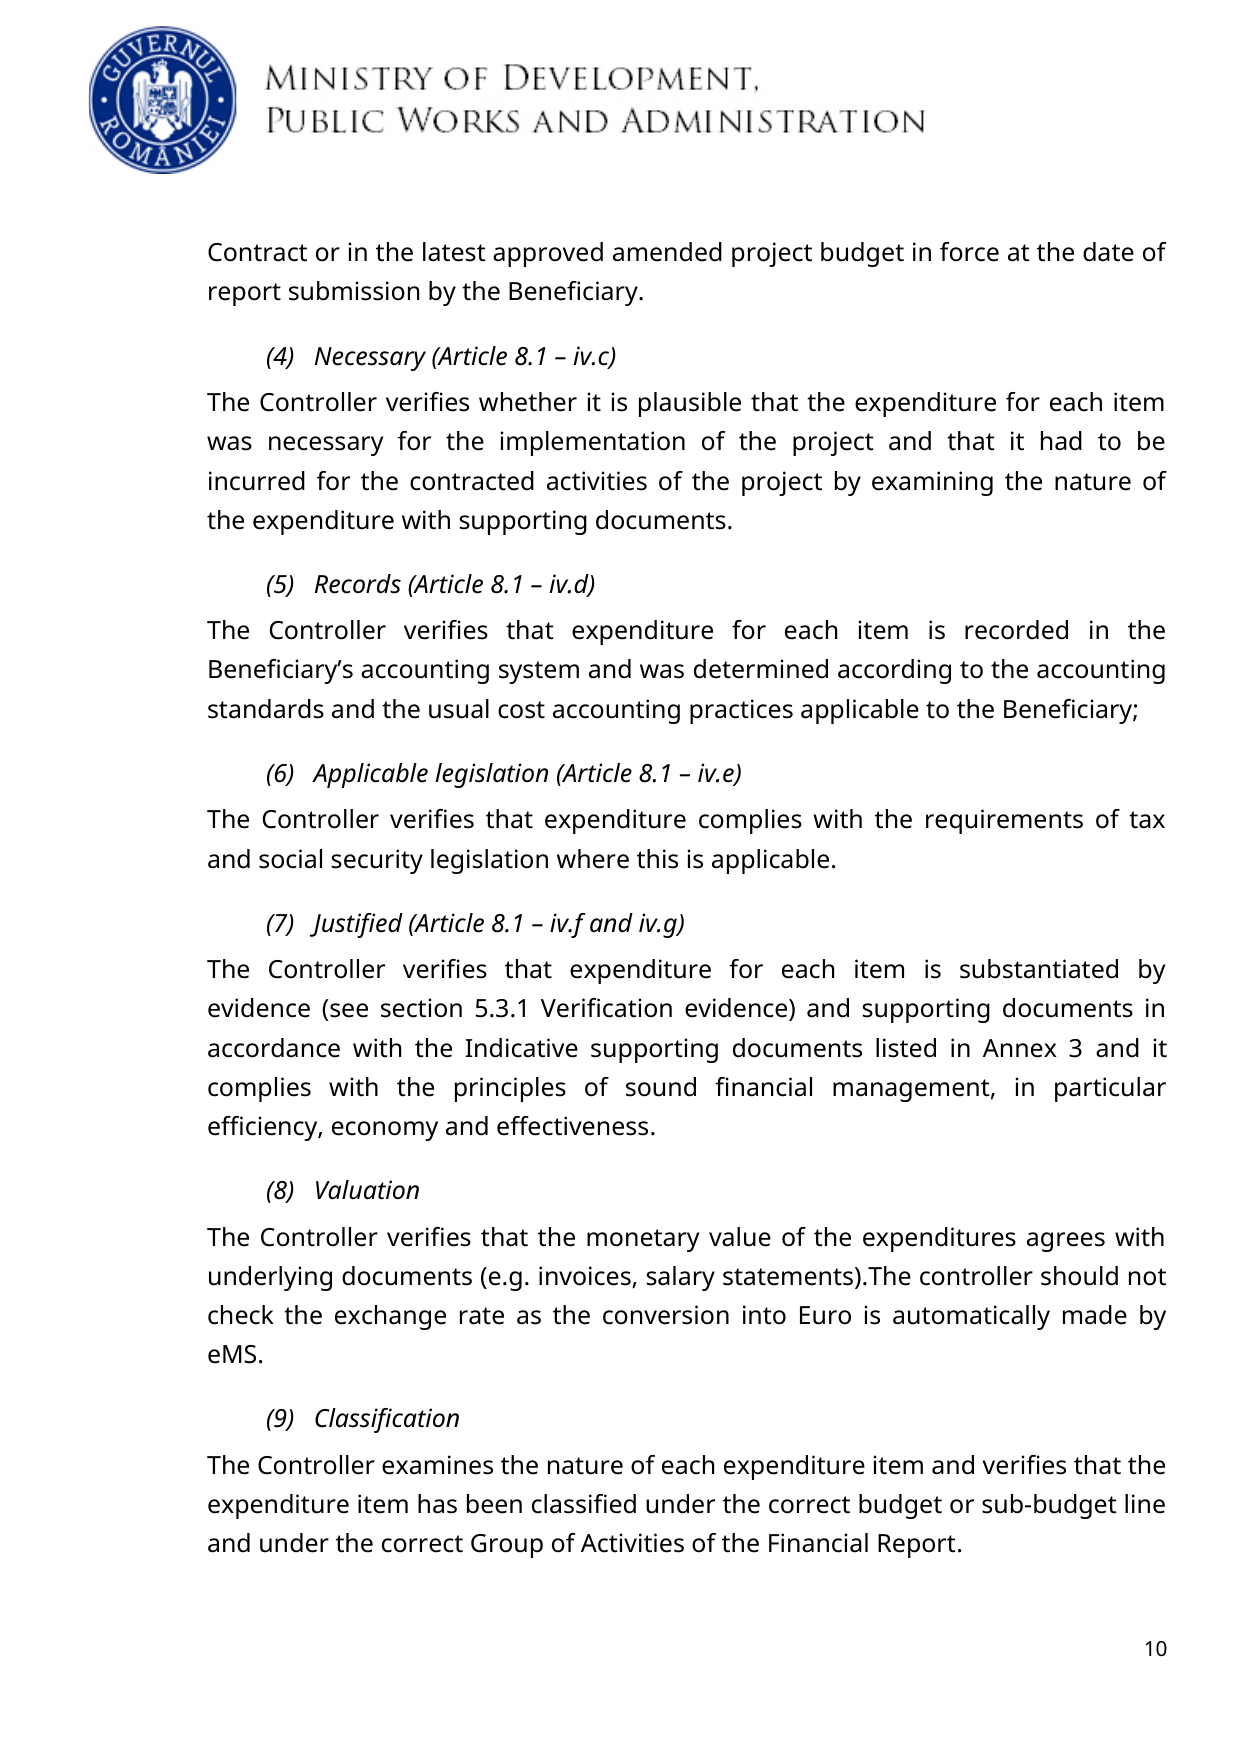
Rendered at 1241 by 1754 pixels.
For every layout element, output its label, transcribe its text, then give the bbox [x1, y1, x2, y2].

list Valuation [266, 1173, 1167, 1207]
list Records (Article 8.1 – iv.d) [266, 566, 1167, 601]
list Necessary (Article 8.1 – iv.c) [266, 338, 1167, 372]
list Applicable legislation (Article 8.1 – iv.e) [266, 756, 1167, 789]
text The Controller verifies whether it is plausible that the expenditure for each item was necessary for the implementation of the project and that it had to be incurred for the contracted activities of the project by examining the nature of the expenditure with supporting documents. [207, 385, 1167, 536]
text The Controller verifies that the monetary value of the expenditures agrees with underlying documents (e.g. invoices, salary statements).The controller should not check the exchange rate as the conversion into Euro is automatically made by eMS. [207, 1219, 1167, 1371]
text The Controller verifies that expenditure for each item is recorded in the Beneficiary’s accounting system and was determined according to the accounting standards and the usual cost accounting practices applicable to the Beneficiary; [207, 613, 1167, 725]
text The Controller examines the nature of each expenditure item and verifies that the expenditure item has been classified under the correct budget or sub-budget line and under the correct Group of Activities of the Financial Report. [207, 1448, 1167, 1560]
text The Controller verifies that expenditure for each item is substantiated by evidence (see section 5.3.1 Verification evidence) and supporting documents in accordance with the Indicative supporting documents listed in Annex 3 and it complies with the principles of sound financial management, in particular efficiency, economy and effectiveness. [207, 952, 1167, 1143]
list Justified (Article 8.1 – iv.f and iv.g) [266, 905, 1167, 939]
list Classification [266, 1401, 1167, 1435]
picture [88, 25, 1064, 174]
text The Controller verifies that expenditure complies with the requirements of tax and social security legislation where this is applicable. [207, 802, 1167, 875]
